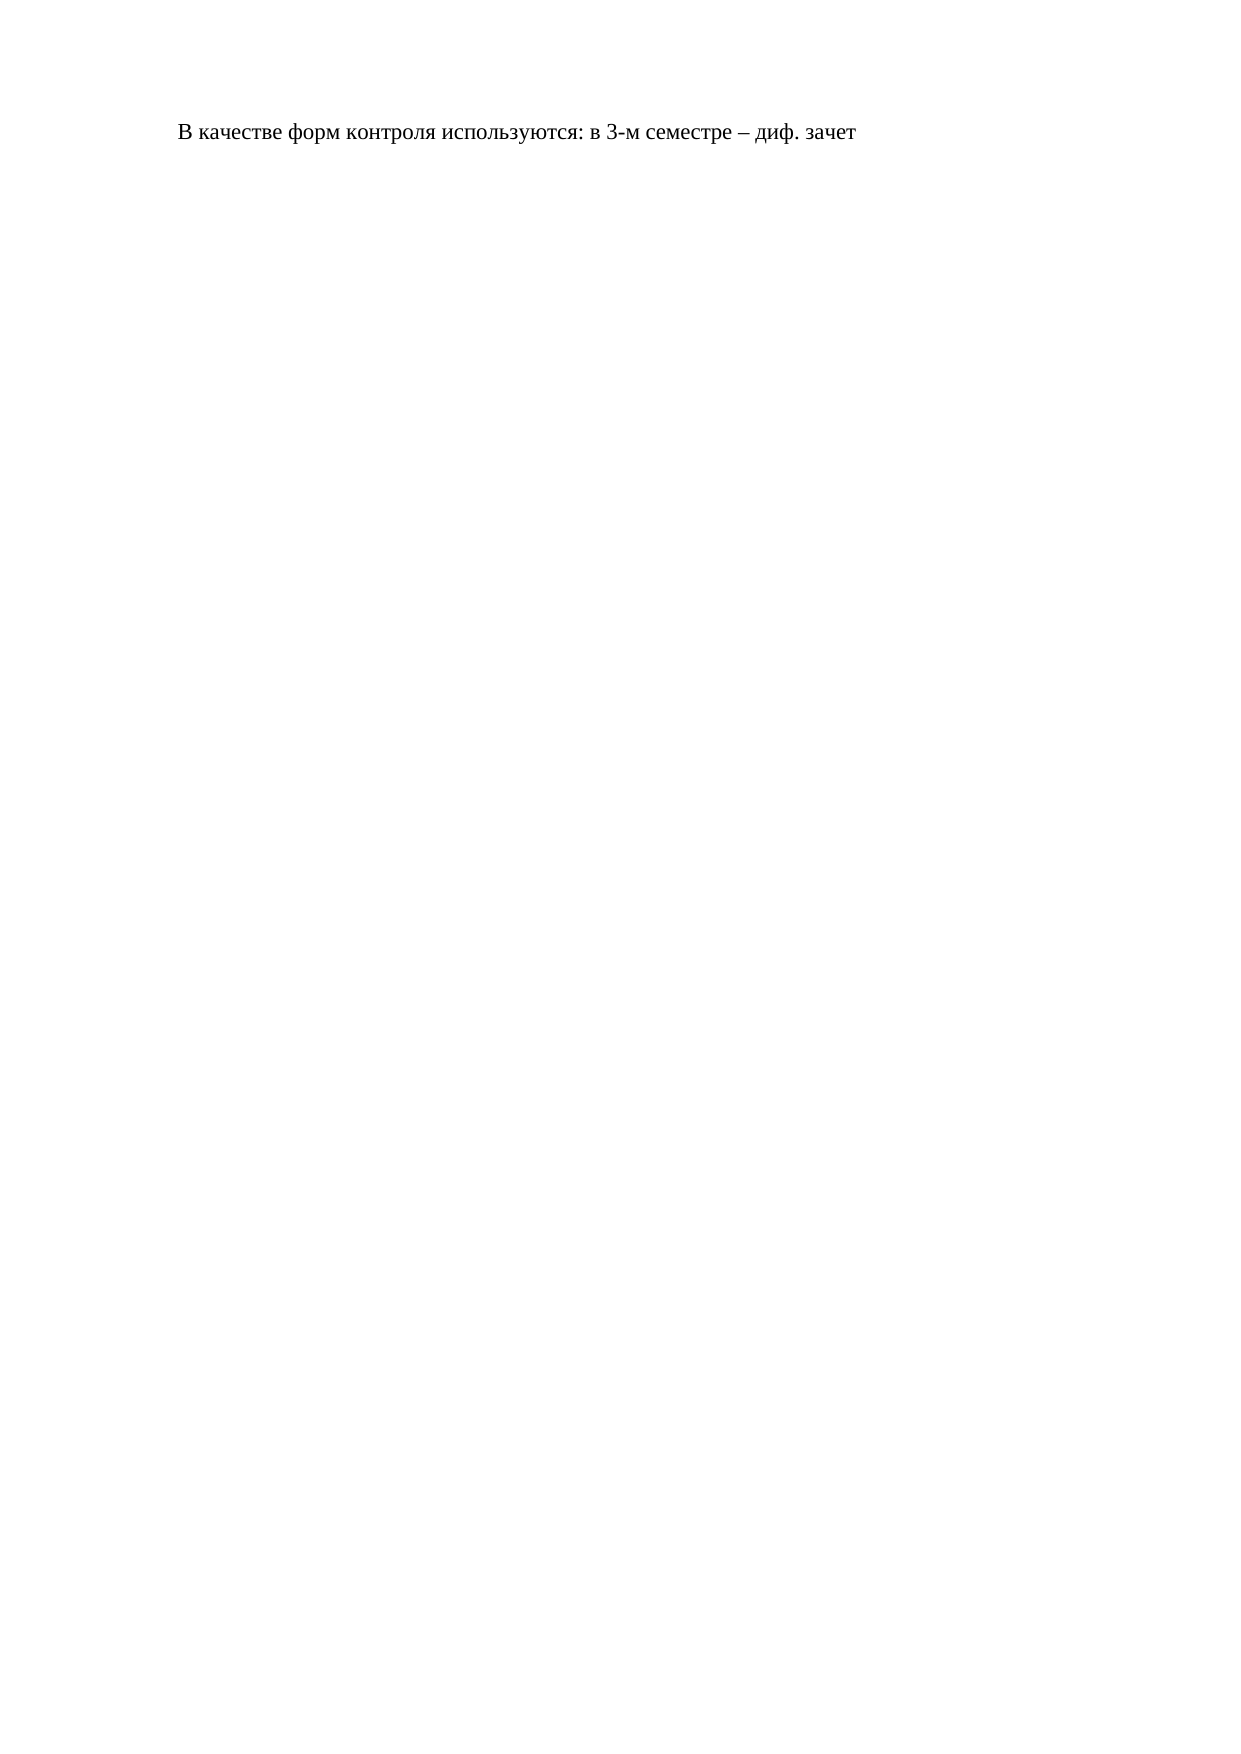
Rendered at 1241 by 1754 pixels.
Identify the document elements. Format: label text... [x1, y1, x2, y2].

text В качестве форм контроля используются: в 3-м семестре – диф. зачет [177, 118, 1152, 144]
